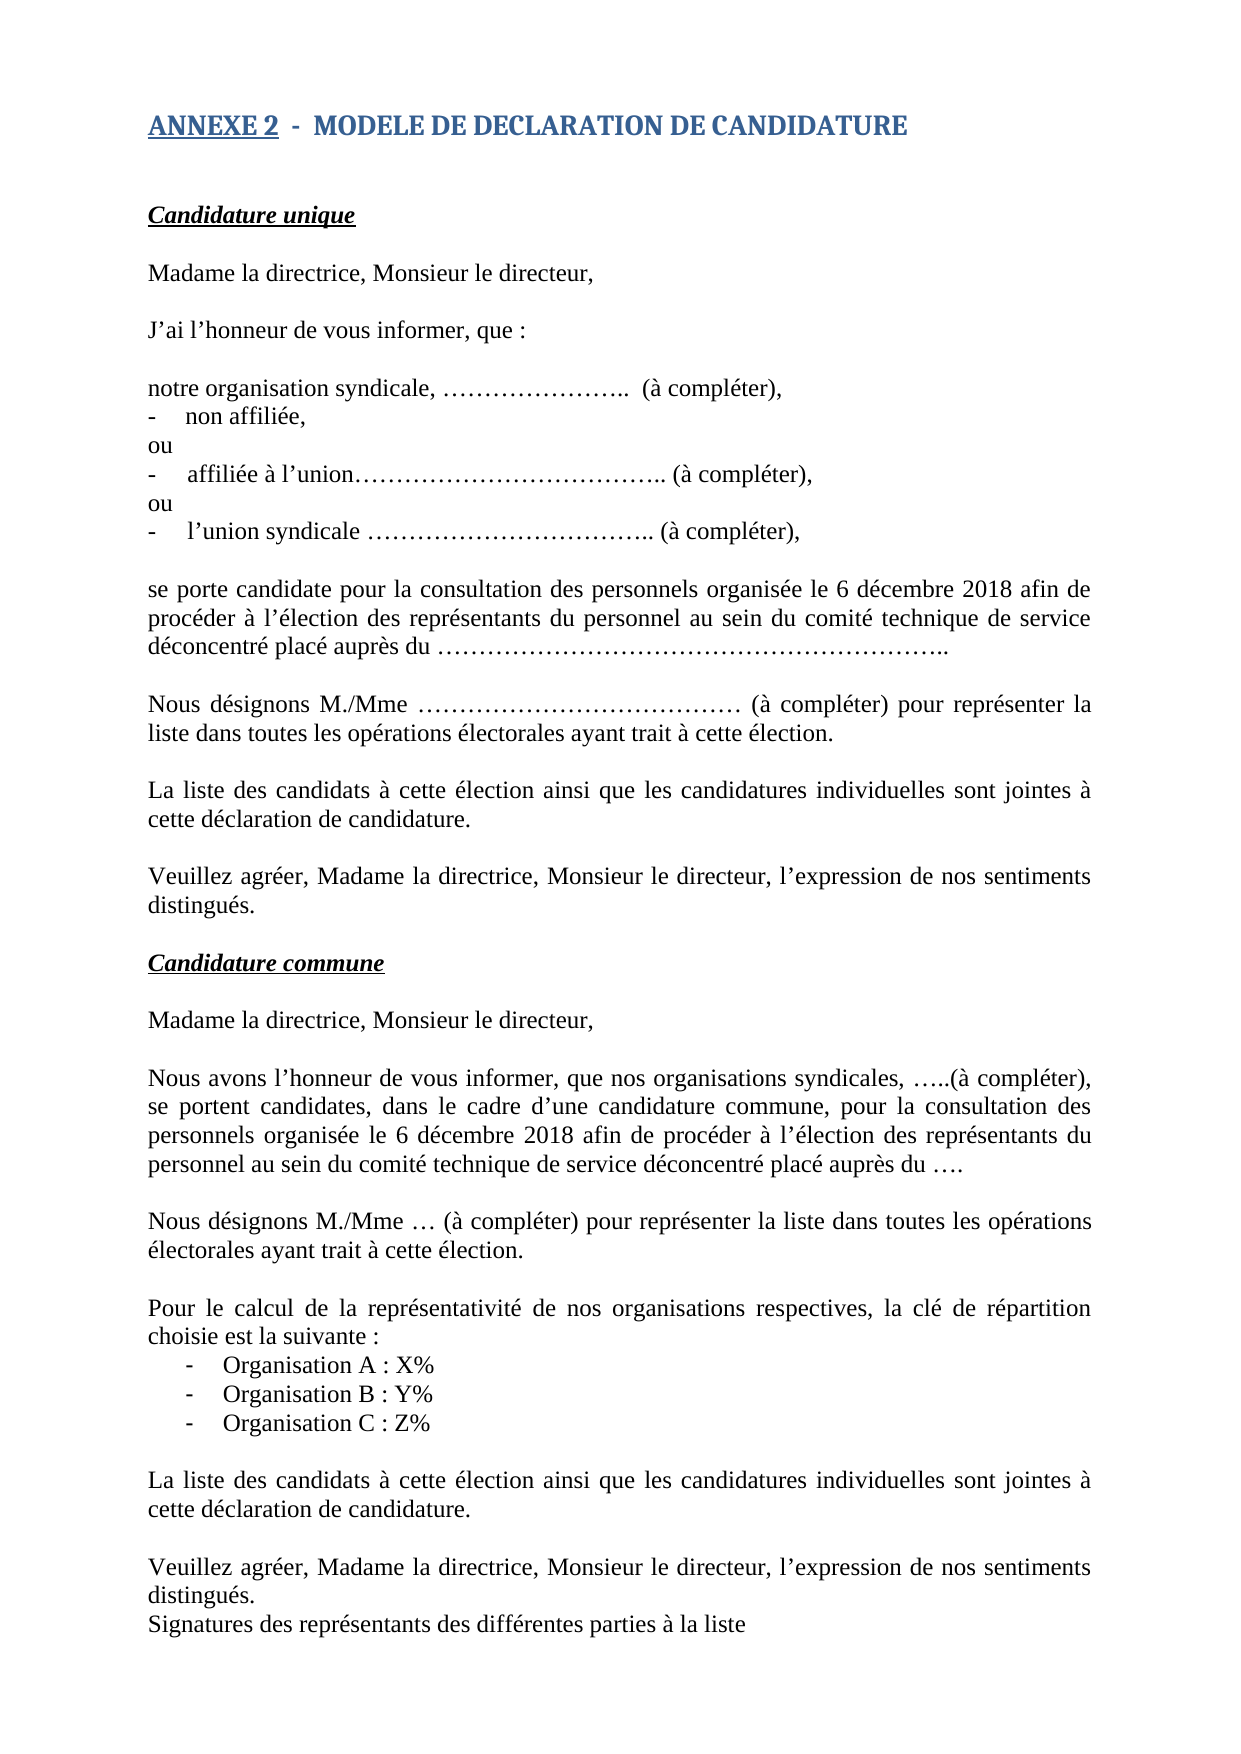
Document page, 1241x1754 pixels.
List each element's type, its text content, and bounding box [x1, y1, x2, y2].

text La liste des candidats à cette élection ainsi que les candidatures individuelles sont jointes à cette déclaration de candidature. [148, 775, 1093, 833]
text Madame la directrice, Monsieur le directeur, [148, 258, 1093, 286]
list Organisation B : Y% [185, 1379, 1093, 1408]
list Organisation C : Z% [185, 1408, 1093, 1437]
text notre organisation syndicale, ………………….. (à compléter), [148, 373, 1093, 401]
list Organisation A : X% [185, 1350, 1093, 1379]
text J’ai l’honneur de vous informer, que : [148, 315, 1093, 344]
text - affiliée à l’union……………………………….. (à compléter), [148, 459, 1093, 488]
text ou [148, 488, 1093, 516]
text Nous désignons M./Mme … (à compléter) pour représenter la liste dans toutes les opérations électorales ayant trait à cette élection. [148, 1206, 1093, 1264]
text Candidature unique [148, 200, 1093, 229]
text Signatures des représentants des différentes parties à la liste [148, 1609, 1093, 1638]
text Veuillez agréer, Madame la directrice, Monsieur le directeur, l’expression de nos sentiments distingués. [148, 1552, 1093, 1609]
text Madame la directrice, Monsieur le directeur, [148, 1005, 1093, 1034]
text ou [148, 430, 1093, 459]
text - l’union syndicale …………………………….. (à compléter), [148, 516, 1093, 545]
subtitle ANNEXE 2 - MODELE DE DECLARATION DE CANDIDATURE [148, 109, 1093, 143]
text Veuillez agréer, Madame la directrice, Monsieur le directeur, l’expression de nos sentiments distingués. [148, 861, 1093, 919]
text Nous avons l’honneur de vous informer, que nos organisations syndicales, …..(à compléter), se portent candidates, dans le cadre d’une candidature commune, pour la consultation des personnels organisée le 6 décembre 2018 afin de procéder à l’élection des représentants du personnel au sein du comité technique de service déconcentré placé auprès du …. [148, 1063, 1093, 1178]
list non affiliée, [148, 401, 1093, 430]
text La liste des candidats à cette élection ainsi que les candidatures individuelles sont jointes à cette déclaration de candidature. [148, 1466, 1093, 1523]
text se porte candidate pour la consultation des personnels organisée le 6 décembre 2018 afin de procéder à l’élection des représentants du personnel au sein du comité technique de service déconcentré placé auprès du …………………………………………………….. [148, 574, 1093, 660]
text Nous désignons M./Mme ………………………………… (à compléter) pour représenter la liste dans toutes les opérations électorales ayant trait à cette élection. [148, 689, 1093, 746]
text Pour le calcul de la représentativité de nos organisations respectives, la clé de répartition choisie est la suivante : [148, 1293, 1093, 1350]
text Candidature commune [148, 948, 1093, 976]
